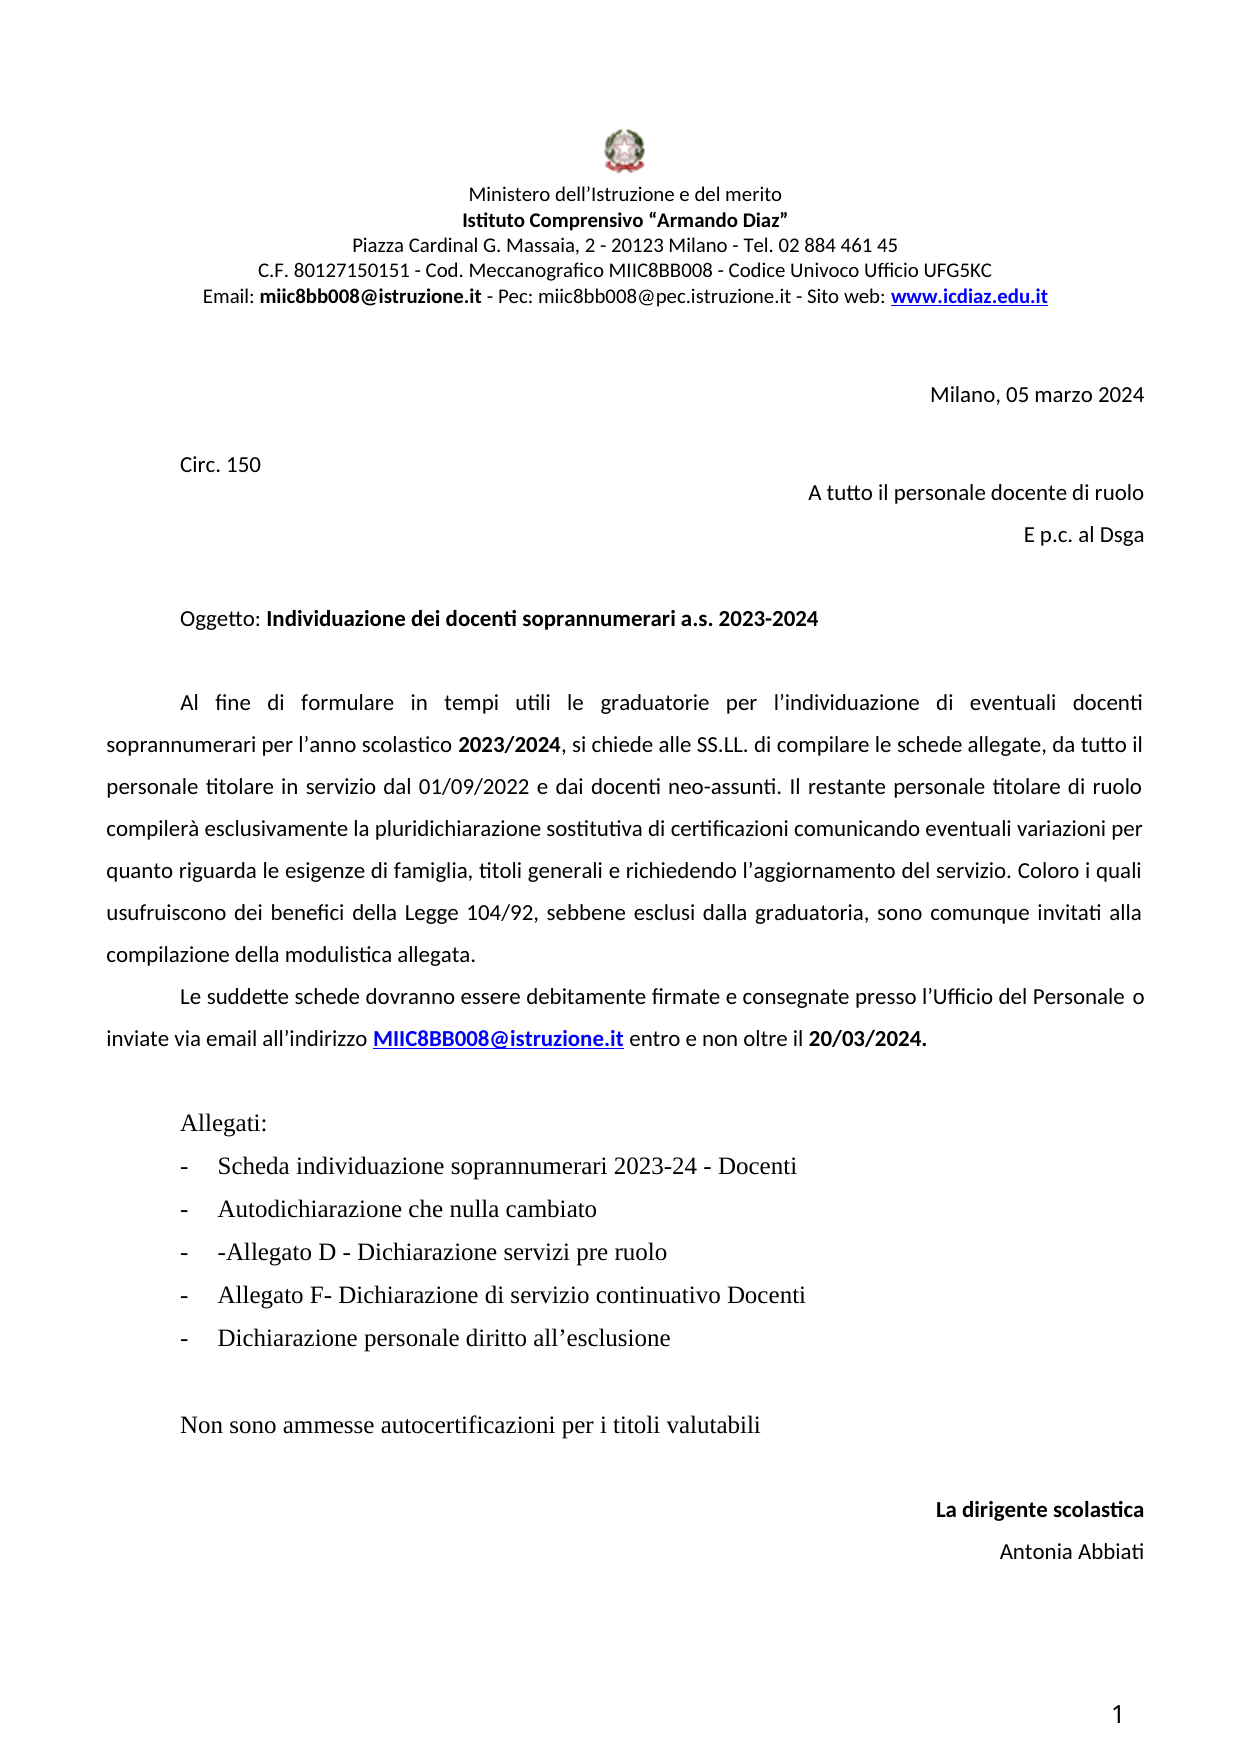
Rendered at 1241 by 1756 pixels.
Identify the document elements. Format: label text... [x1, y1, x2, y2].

list Allegato F- Dichiarazione di servizio continuativo Docenti [180, 1280, 1144, 1309]
text Istituto Comprensivo “Armando Diaz” [106, 207, 1144, 232]
text Milano, 05 marzo 2024 [106, 380, 1144, 408]
text Circ. 150 [106, 450, 1144, 478]
text A tutto il personale docente di ruolo [106, 478, 1144, 506]
text Al fine di formulare in tempi utili le graduatorie per l’individuazione di eventuali docenti soprannumerari per l’anno scolastico 2023/2024, si chiede alle SS.LL. di compilare le schede allegate, da tutto il personale titolare in servizio dal 01/09/2022 e dai docenti neo-assunti. Il restante personale titolare di ruolo compilerà esclusivamente la pluridichiarazione sostitutiva di certificazioni comunicando eventuali variazioni per quanto riguarda le esigenze di famiglia, titoli generali e richiedendo l’aggiornamento del servizio. Coloro i quali usufruiscono dei benefici della Legge 104/92, sebbene esclusi dalla graduatoria, sono comunque invitati alla compilazione della modulistica allegata. [106, 688, 1144, 968]
text Le suddette schede dovranno essere debitamente firmate e consegnate presso l’Ufficio del Personale o inviate via email all’indirizzo MIIC8BB008@istruzione.it entro e non oltre il 20/03/2024. [106, 982, 1144, 1052]
text Ministero dell’Istruzione e del merito [106, 181, 1144, 207]
list Autodichiarazione che nulla cambiato [180, 1194, 1144, 1223]
text Oggetto: Individuazione dei docenti soprannumerari a.s. 2023-2024 [106, 604, 1144, 632]
list -Allegato D - Dichiarazione servizi pre ruolo [180, 1237, 1144, 1266]
text Antonia Abbiati [106, 1537, 1144, 1565]
list Scheda individuazione soprannumerari 2023-24 - Docenti [180, 1151, 1144, 1180]
text Email: miic8bb008@istruzione.it - Pec: miic8bb008@pec.istruzione.it - Sito web: www.icdiaz.edu.it [106, 283, 1144, 308]
text Piazza Cardinal G. Massaia, 2 - 20123 Milano - Tel. 02 884 461 45 [106, 232, 1144, 258]
text La dirigente scolastica [180, 1495, 1144, 1523]
list Dichiarazione personale diritto all’esclusione [180, 1323, 1144, 1352]
text Non sono ammesse autocertificazioni per i titoli valutabili [106, 1410, 1144, 1438]
text C.F. 80127150151 - Cod. Meccanografico MIIC8BB008 - Codice Univoco Ufficio UFG5KC [106, 258, 1144, 283]
text E p.c. al Dsga [106, 520, 1144, 548]
picture [603, 127, 648, 176]
text Allegati: [106, 1108, 1144, 1137]
